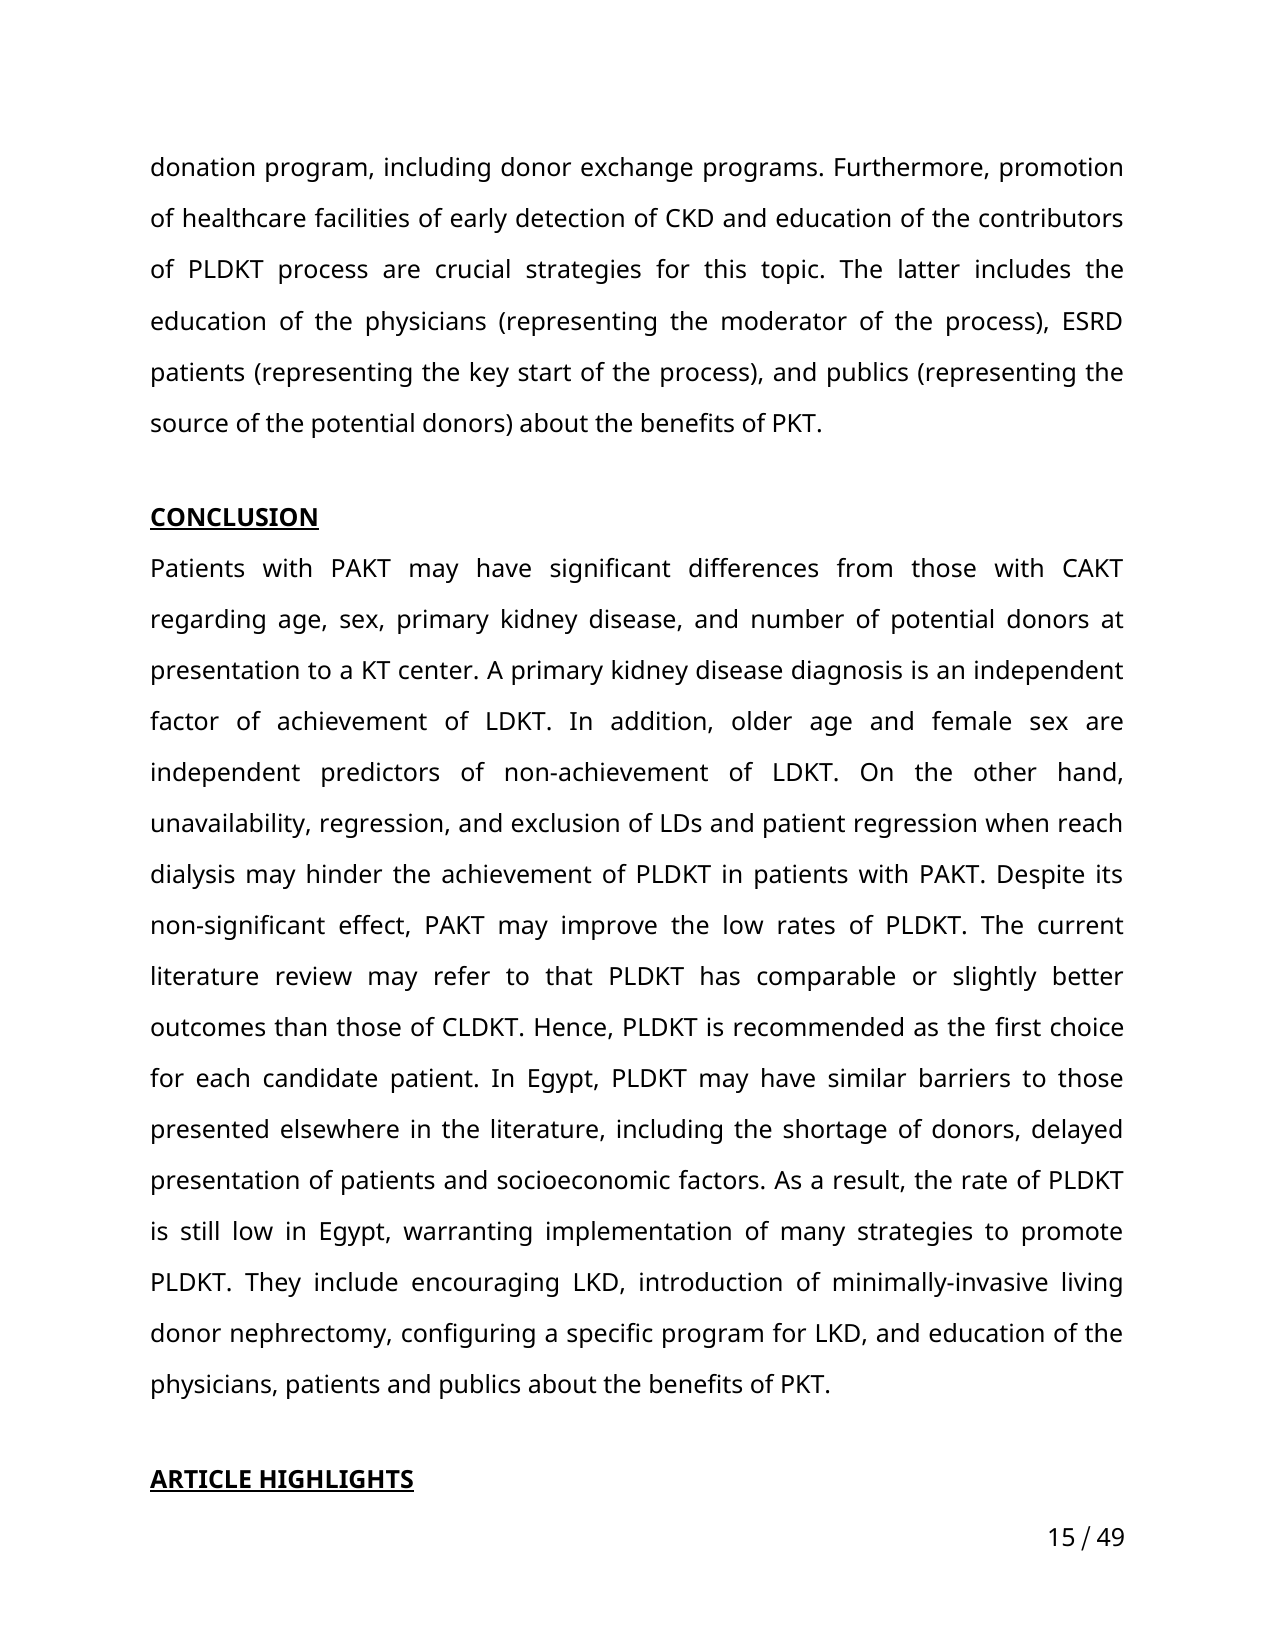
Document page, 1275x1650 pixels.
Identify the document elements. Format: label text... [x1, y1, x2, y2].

text CONCLUSION [150, 499, 1125, 533]
text ARTICLE HIGHLIGHTS [150, 1461, 1125, 1495]
text Patients with PAKT may have significant differences from those with CAKT regarding age, sex, primary kidney disease, and number of potential donors at presentation to a KT center. A primary kidney disease diagnosis is an independent factor of achievement of LDKT. In addition, older age and female sex are independent predictors of non-achievement of LDKT. On the other hand, unavailability, regression, and exclusion of LDs and patient regression when reach dialysis may hinder the achievement of PLDKT in patients with PAKT. Despite its non-significant effect, PAKT may improve the low rates of PLDKT. The current literature review may refer to that PLDKT has comparable or slightly better outcomes than those of CLDKT. Hence, PLDKT is recommended as the ﬁrst choice for each candidate patient. In Egypt, PLDKT may have similar barriers to those presented elsewhere in the literature, including the shortage of donors, delayed presentation of patients and socioeconomic factors. As a result, the rate of PLDKT is still low in Egypt, warranting implementation of many strategies to promote PLDKT. They include encouraging LKD, introduction of minimally-invasive living donor nephrectomy, configuring a specific program for LKD, and education of the physicians, patients and publics about the benefits of PKT. [150, 550, 1125, 1401]
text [150, 150, 1125, 439]
